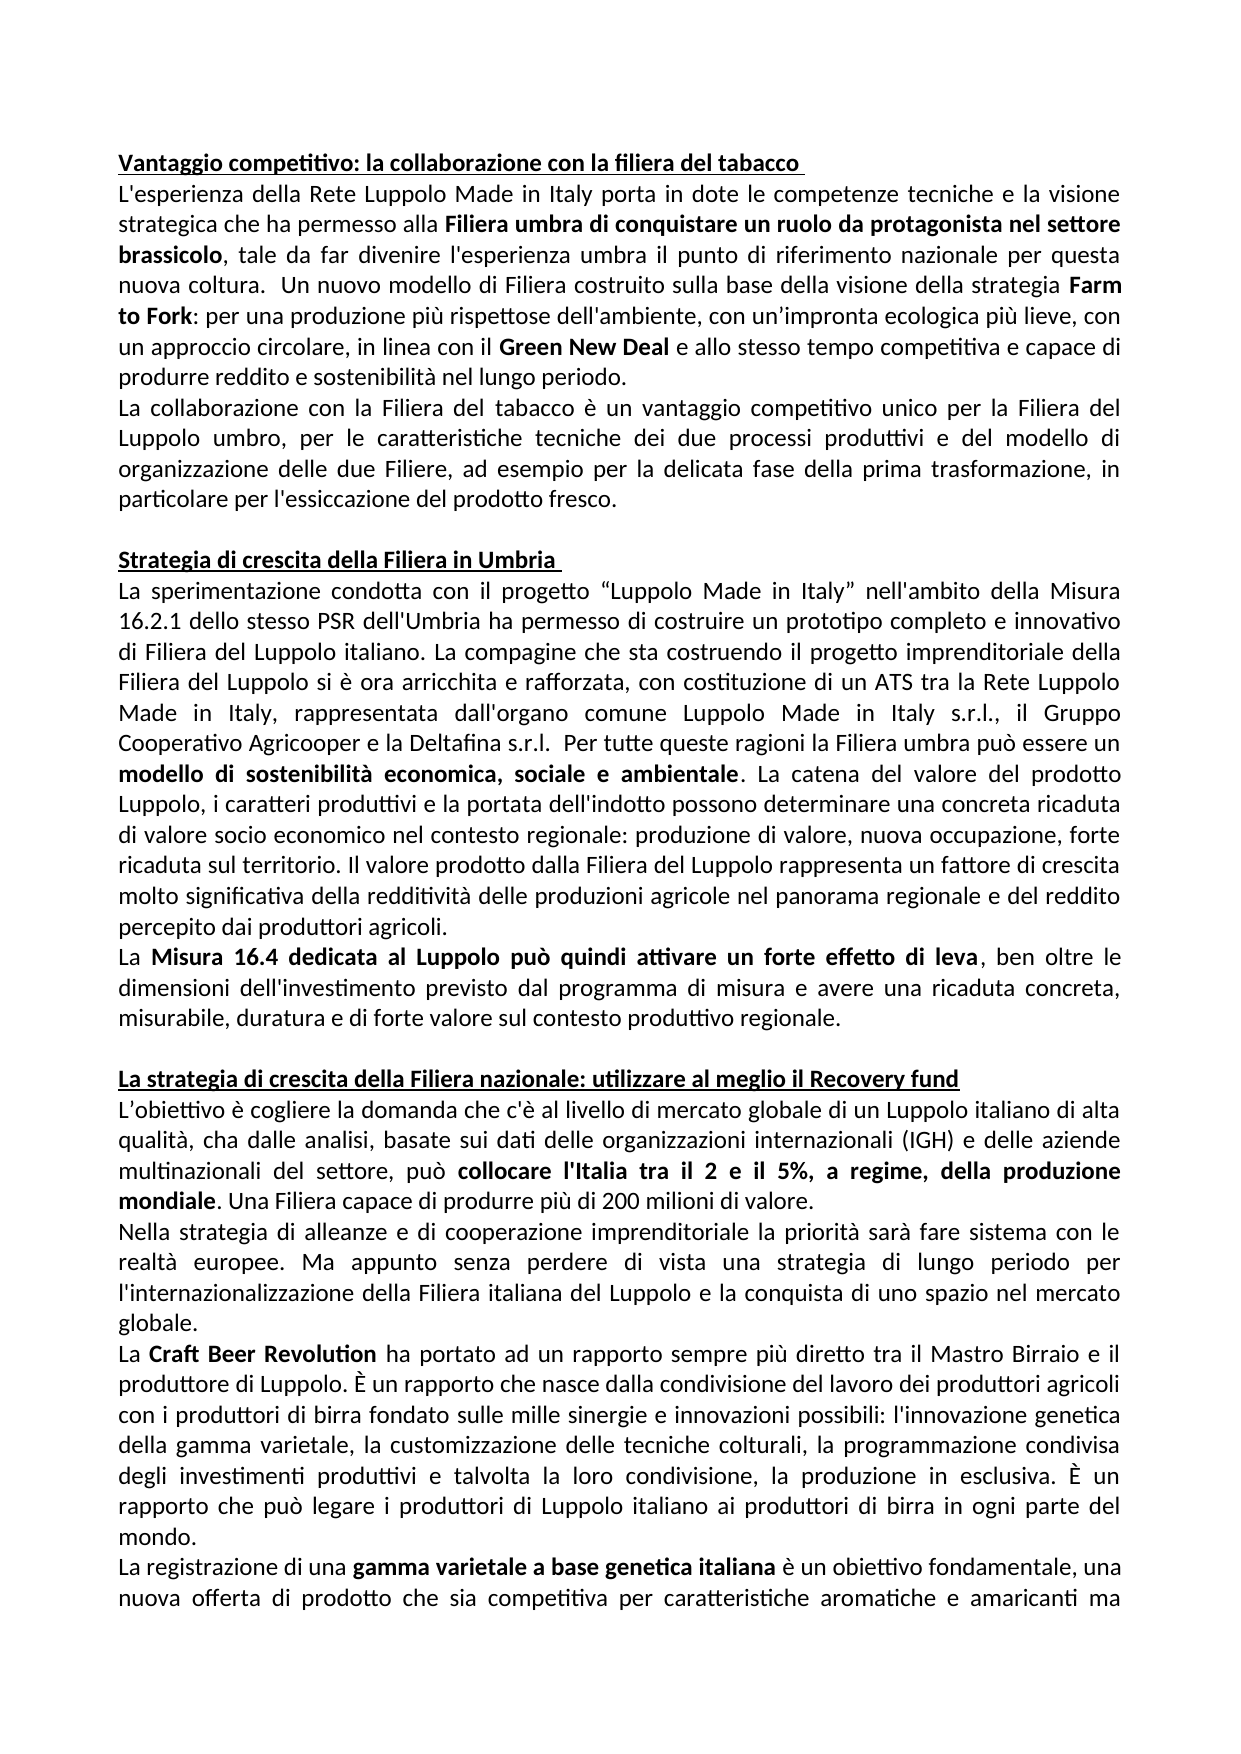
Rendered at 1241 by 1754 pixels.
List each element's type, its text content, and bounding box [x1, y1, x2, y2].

text L’obiettivo è cogliere la domanda che c'è al livello di mercato globale di un Luppolo italiano di alta qualità, cha dalle analisi, basate sui dati delle organizzazioni internazionali (IGH) e delle aziende multinazionali del settore, può collocare l'Italia tra il 2 e il 5%, a regime, della produzione mondiale. Una Filiera capace di produrre più di 200 milioni di valore. [118, 1094, 1122, 1216]
text Strategia di crescita della Filiera in Umbria [118, 544, 1122, 575]
text La Craft Beer Revolution ha portato ad un rapporto sempre più diretto tra il Mastro Birraio e il produttore di Luppolo. È un rapporto che nasce dalla condivisione del lavoro dei produttori agricoli con i produttori di birra fondato sulle mille sinergie e innovazioni possibili: l'innovazione genetica della gamma varietale, la customizzazione delle tecniche colturali, la programmazione condivisa degli investimenti produttivi e talvolta la loro condivisione, la produzione in esclusiva. È un rapporto che può legare i produttori di Luppolo italiano ai produttori di birra in ogni parte del mondo. [118, 1338, 1122, 1552]
text La Misura 16.4 dedicata al Luppolo può quindi attivare un forte effetto di leva, ben oltre le dimensioni dell'investimento previsto dal programma di misura e avere una ricaduta concreta, misurabile, duratura e di forte valore sul contesto produttivo regionale. [118, 941, 1122, 1033]
text La sperimentazione condotta con il progetto “Luppolo Made in Italy” nell'ambito della Misura 16.2.1 dello stesso PSR dell'Umbria ha permesso di costruire un prototipo completo e innovativo di Filiera del Luppolo italiano. La compagine che sta costruendo il progetto imprenditoriale della Filiera del Luppolo si è ora arricchita e rafforzata, con costituzione di un ATS tra la Rete Luppolo Made in Italy, rappresentata dall'organo comune Luppolo Made in Italy s.r.l., il Gruppo Cooperativo Agricooper e la Deltafina s.r.l. Per tutte queste ragioni la Filiera umbra può essere un modello di sostenibilità economica, sociale e ambientale. La catena del valore del prodotto Luppolo, i caratteri produttivi e la portata dell'indotto possono determinare una concreta ricaduta di valore socio economico nel contesto regionale: produzione di valore, nuova occupazione, forte ricaduta sul territorio. Il valore prodotto dalla Filiera del Luppolo rappresenta un fattore di crescita molto significativa della redditività delle produzioni agricole nel panorama regionale e del reddito percepito dai produttori agricoli. [118, 575, 1122, 941]
text Vantaggio competitivo: la collaborazione con la filiera del tabacco [118, 148, 1122, 178]
text L'esperienza della Rete Luppolo Made in Italy porta in dote le competenze tecniche e la visione strategica che ha permesso alla Filiera umbra di conquistare un ruolo da protagonista nel settore brassicolo, tale da far divenire l'esperienza umbra il punto di riferimento nazionale per questa nuova coltura. Un nuovo modello di Filiera costruito sulla base della visione della strategia Farm to Fork: per una produzione più rispettose dell'ambiente, con un’impronta ecologica più lieve, con un approccio circolare, in linea con il Green New Deal e allo stesso tempo competitiva e capace di produrre reddito e sostenibilità nel lungo periodo. [118, 178, 1122, 392]
text La collaborazione con la Filiera del tabacco è un vantaggio competitivo unico per la Filiera del Luppolo umbro, per le caratteristiche tecniche dei due processi produttivi e del modello di organizzazione delle due Filiere, ad esempio per la delicata fase della prima trasformazione, in particolare per l'essiccazione del prodotto fresco. [118, 392, 1122, 514]
text Nella strategia di alleanze e di cooperazione imprenditoriale la priorità sarà fare sistema con le realtà europee. Ma appunto senza perdere di vista una strategia di lungo periodo per l'internazionalizzazione della Filiera italiana del Luppolo e la conquista di uno spazio nel mercato globale. [118, 1216, 1122, 1338]
text La strategia di crescita della Filiera nazionale: utilizzare al meglio il Recovery fund [118, 1063, 1122, 1094]
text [118, 1552, 1122, 1613]
